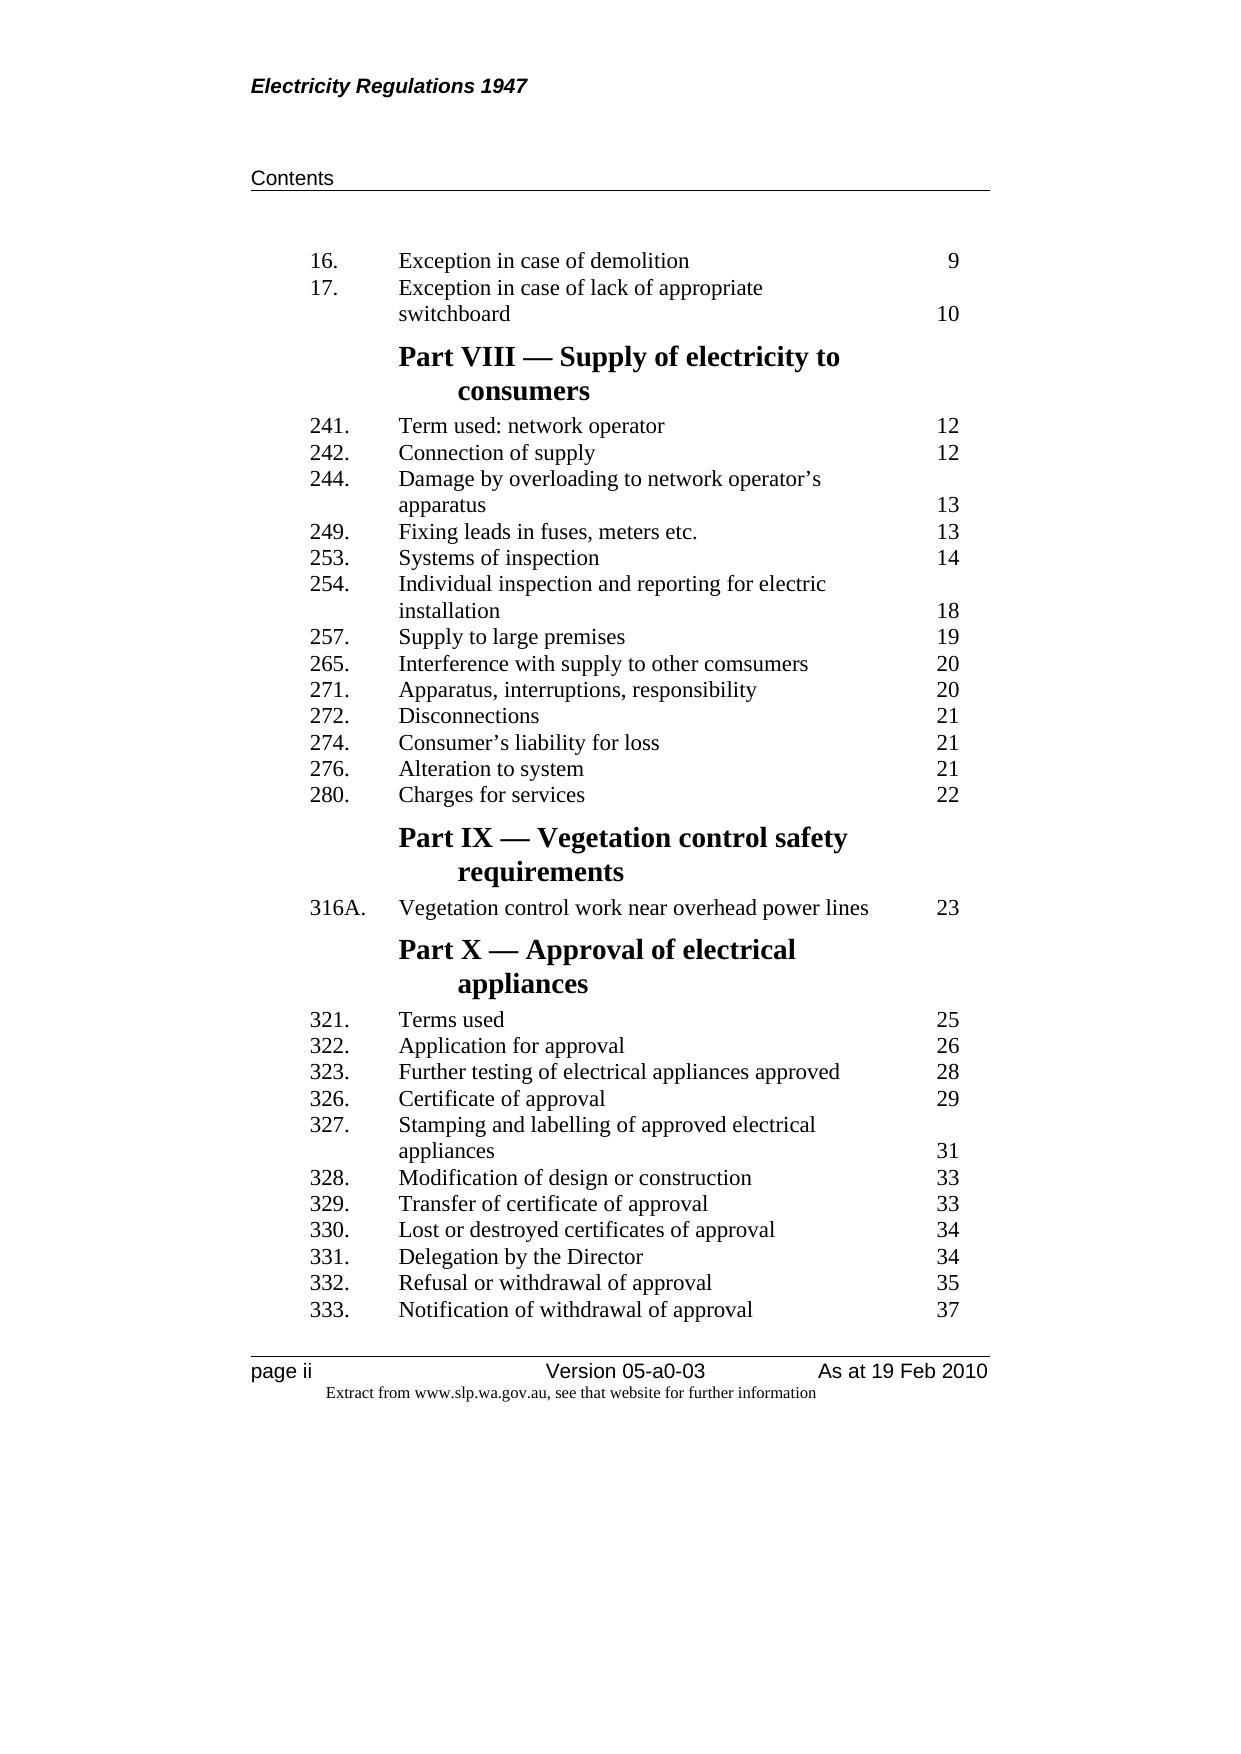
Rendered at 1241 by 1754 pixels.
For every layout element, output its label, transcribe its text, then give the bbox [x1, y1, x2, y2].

text 328. Modification of design or construction 33 [309, 1164, 872, 1190]
text 329. Transfer of certificate of approval 33 [309, 1190, 872, 1217]
text 332. Refusal or withdrawal of approval 35 [309, 1269, 872, 1296]
text 327. Stamping and labelling of approved electrical appliances 31 [309, 1111, 872, 1164]
text 274. Consumer’s liability for loss 21 [309, 729, 872, 755]
text 16. Exception in case of demolition 9 [309, 247, 872, 274]
text 242. Connection of supply 12 [309, 439, 872, 465]
text 322. Application for approval 26 [309, 1032, 872, 1058]
text 326. Certificate of approval 29 [309, 1085, 872, 1111]
text 271. Apparatus, interruptions, responsibility 20 [309, 676, 872, 702]
text 321. Terms used 25 [309, 1006, 872, 1032]
text 249. Fixing leads in fuses, meters etc. 13 [309, 518, 872, 544]
text 323. Further testing of electrical appliances approved 28 [309, 1058, 872, 1085]
text 331. Delegation by the Director 34 [309, 1243, 872, 1269]
text 241. Term used: network operator 12 [309, 412, 872, 439]
text 272. Disconnections 21 [309, 702, 872, 729]
text 17. Exception in case of lack of appropriate switchboard 10 [309, 274, 872, 327]
text 316A. Vegetation control work near overhead power lines 23 [309, 893, 872, 920]
text 257. Supply to large premises 19 [309, 623, 872, 649]
text Part X — Approval of electrical appliances [398, 932, 872, 999]
text 333. Notification of withdrawal of approval 37 [309, 1296, 872, 1322]
text 253. Systems of inspection 14 [309, 544, 872, 571]
text 265. Interference with supply to other comsumers 20 [309, 649, 872, 676]
text 244. Damage by overloading to network operator’s apparatus 13 [309, 465, 872, 518]
text Part VIII — Supply of electricity to consumers [398, 339, 872, 406]
text 254. Individual inspection and reporting for electric installation 18 [309, 571, 872, 623]
text 276. Alteration to system 21 [309, 755, 872, 781]
text 280. Charges for services 22 [309, 781, 872, 808]
text 330. Lost or destroyed certificates of approval 34 [309, 1217, 872, 1243]
text Part IX — Vegetation control safety requirements [398, 820, 872, 887]
